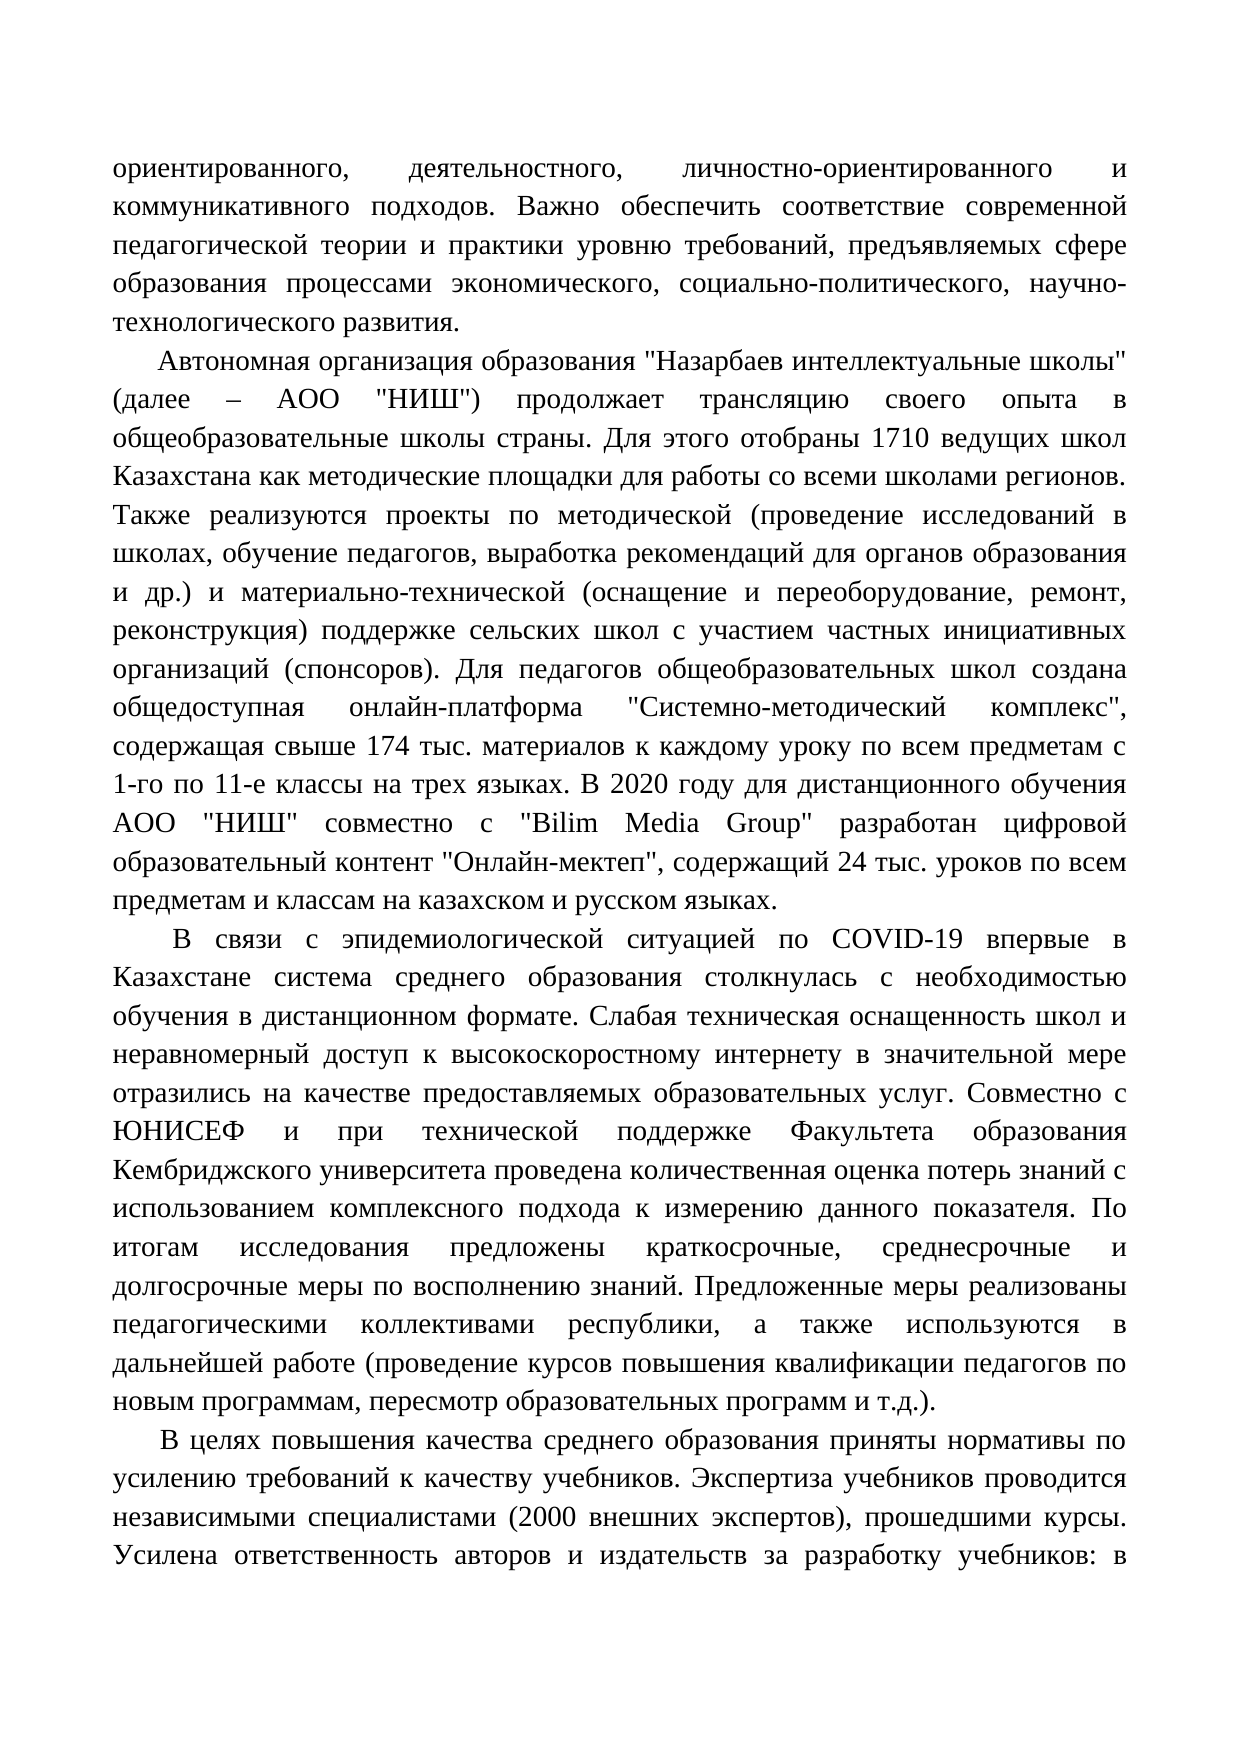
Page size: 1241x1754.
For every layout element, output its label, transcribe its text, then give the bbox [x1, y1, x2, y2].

text В связи с эпидемиологической ситуацией по COVID-19 впервые в Казахстане система среднего образования столкнулась с необходимостью обучения в дистанционном формате. Слабая техническая оснащенность школ и неравномерный доступ к высокоскоростному интернету в значительной мере отразились на качестве предоставляемых образовательных услуг. Совместно с ЮНИСЕФ и при технической поддержке Факультета образования Кембриджского университета проведена количественная оценка потерь знаний с использованием комплексного подхода к измерению данного показателя. По итогам исследования предложены краткосрочные, среднесрочные и долгосрочные меры по восполнению знаний. Предложенные меры реализованы педагогическими коллективами республики, а также используются в дальнейшей работе (проведение курсов повышения квалификации педагогов по новым программам, пересмотр образовательных программ и т.д.). [112, 921, 1128, 1417]
text Автономная организация образования "Назарбаев интеллектуальные школы" (далее – АОО "НИШ") продолжает трансляцию своего опыта в общеобразовательные школы страны. Для этого отобраны 1710 ведущих школ Казахстана как методические площадки для работы со всеми школами регионов. Также реализуются проекты по методической (проведение исследований в школах, обучение педагогов, выработка рекомендаций для органов образования и др.) и материально-технической (оснащение и переоборудование, ремонт, реконструкция) поддержке сельских школ с участием частных инициативных организаций (спонсоров). Для педагогов общеобразовательных школ создана общедоступная онлайн-платформа "Системно-методический комплекс", содержащая свыше 174 тыс. материалов к каждому уроку по всем предметам с 1-го по 11-е классы на трех языках. В 2020 году для дистанционного обучения АОО "НИШ" совместно с "Bilim Media Group" разработан цифровой образовательный контент "Онлайн-мектеп", содержащий 24 тыс. уроков по всем предметам и классам на казахском и русском языках. [112, 343, 1128, 916]
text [112, 1422, 1128, 1571]
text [112, 150, 1128, 338]
